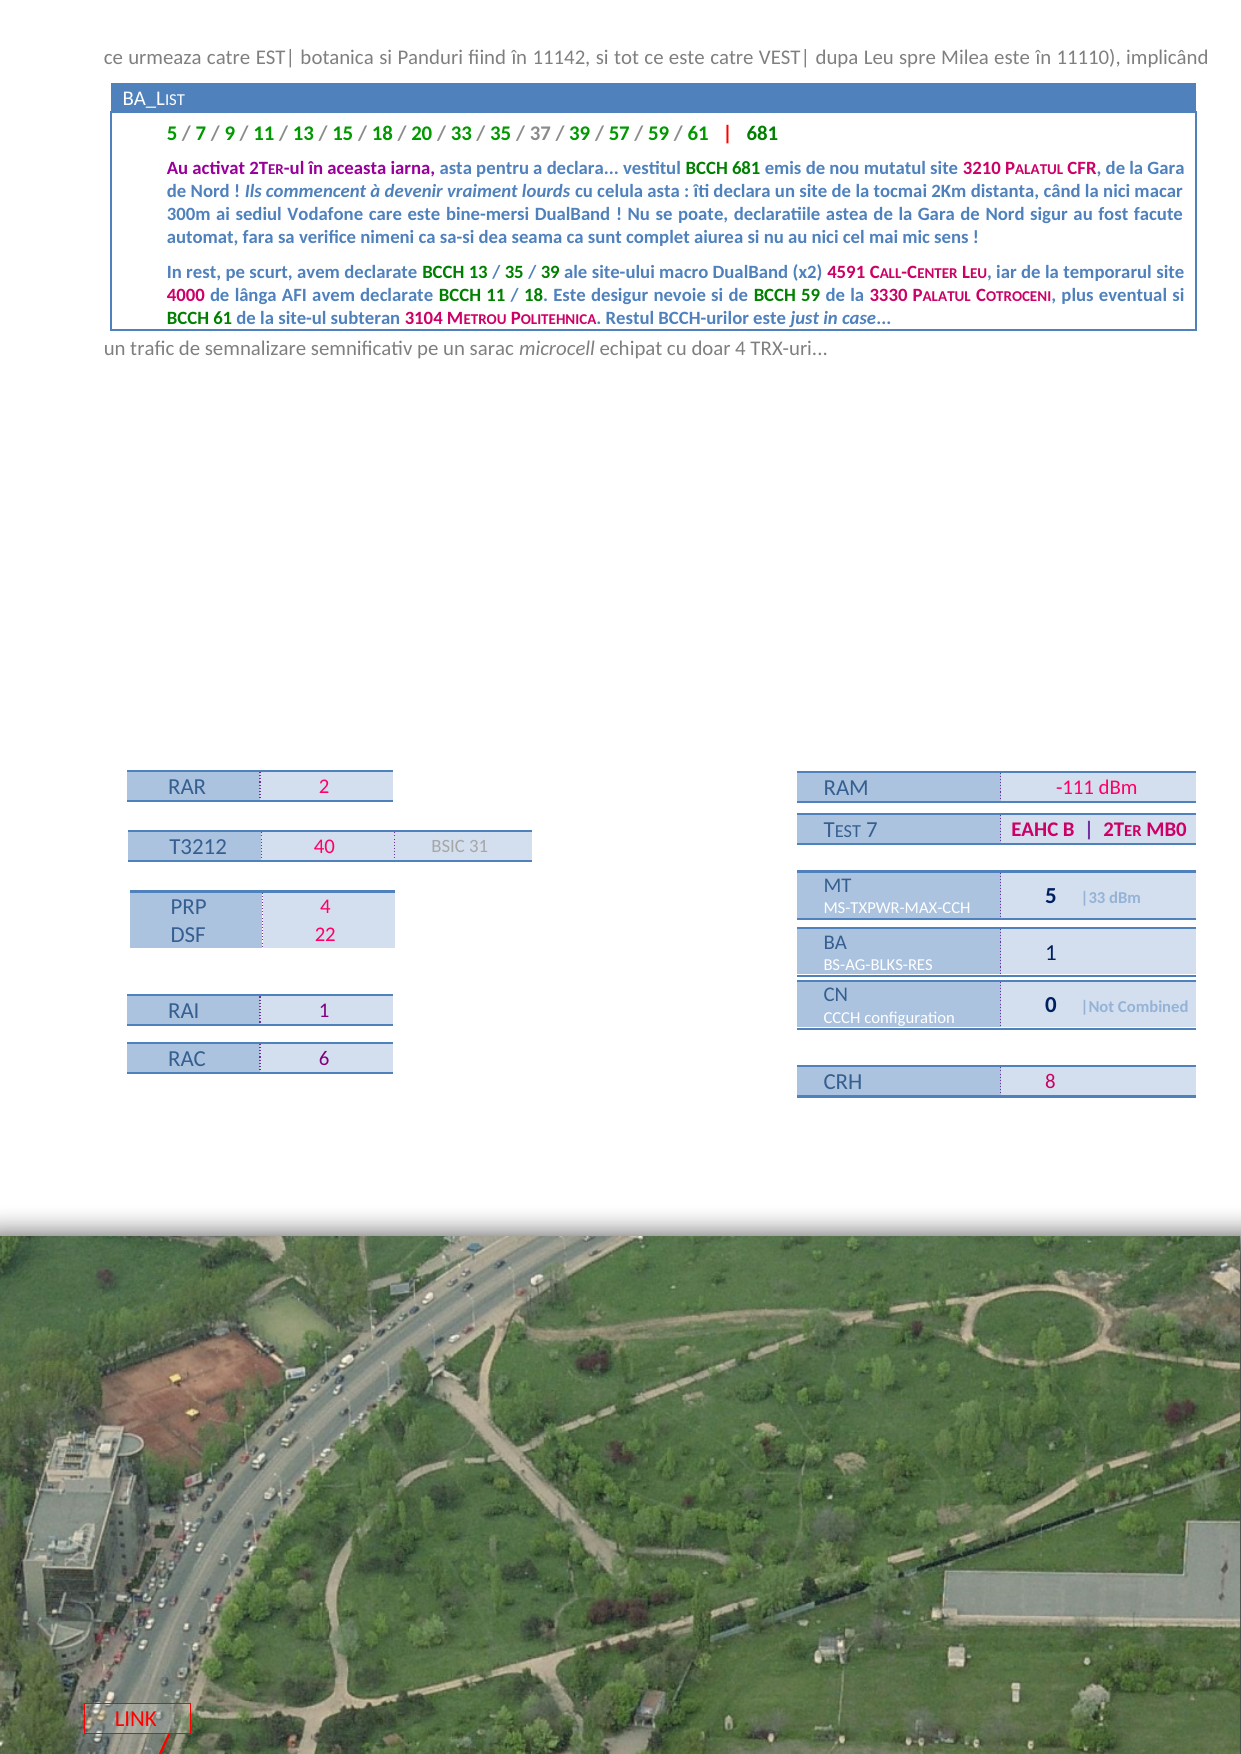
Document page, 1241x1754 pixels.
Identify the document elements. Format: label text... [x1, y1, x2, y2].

table_header CN CCCH configuration [797, 982, 1001, 1027]
table_header RAC [127, 1044, 260, 1072]
table_header RAM [797, 773, 1001, 801]
table_header EAHC B | 2Ter MB0 [1001, 815, 1196, 843]
table_header -111 dBm [1001, 773, 1196, 801]
table_header CRH [797, 1067, 1001, 1095]
table_header RAI [127, 996, 260, 1024]
table_header RAR [127, 772, 260, 800]
table_header MT MS-TXPWR-MAX-CCH [797, 873, 1001, 918]
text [103, 44, 1211, 361]
table_header 1 [1001, 929, 1196, 974]
table_header Test 7 [797, 815, 1001, 843]
table_header 2 [260, 772, 393, 800]
table_header 1 [260, 996, 393, 1024]
table_header BA BS-AG-BLKS-RES [797, 929, 1001, 974]
table_header 8 [1001, 1067, 1196, 1095]
table_header 4 [263, 893, 395, 920]
table_cell 22 [263, 920, 395, 948]
table_header 0 |Not Combined [1001, 982, 1196, 1027]
table_header 5 |33 dBm [1001, 873, 1196, 918]
table_header T3212 [128, 832, 261, 860]
table_header BSIC 31 [85, 1704, 190, 1733]
table_header 40 [261, 832, 394, 860]
table_header BA_List [111, 85, 1196, 111]
table_header 6 [260, 1044, 393, 1072]
table_cell 5 / 7 / 9 / 11 / 13 / 15 / 18 / 20 / 33 / 35 / 37 / 39 / 57 / 59 / 61 | 681 Au activat 2Ter-ul în aceasta iarna, asta pentru a declara... vestitul BCCH 681 emis de nou mutatul site 3210 Palatul CFR, de la Gara de Nord ! Ils commencent à devenir vraiment lourds cu celula asta : îti declara un site de la tocmai 2Km distanta, când la nici macar 300m ai sediul Vodafone care este bine-mersi DualBand ! Nu se poate, declaratiile astea de la Gara de Nord sigur au fost facute automat, fara sa verifice nimeni ca sa-si dea seama ca sunt complet aiurea si nu au nici cel mai mic sens ! In rest, pe scurt, avem declarate BCCH 13 / 35 / 39 ale site-ului macro DualBand (x2) 4591 Call-Center Leu, iar de la temporarul site 4000 de lânga AFI avem declarate BCCH 11 / 18. Este desigur nevoie si de BCCH 59 de la 3330 Palatul Cotroceni, plus eventual si BCCH 61 de la site-ul subteran 3104 Metrou Politehnica. Restul BCCH-urilor este just in case... [112, 113, 1195, 329]
table_header BSIC 31 [394, 832, 532, 860]
table_header PRP [130, 893, 262, 920]
table_cell DSF [130, 920, 262, 948]
picture [0, 1236, 1241, 1754]
